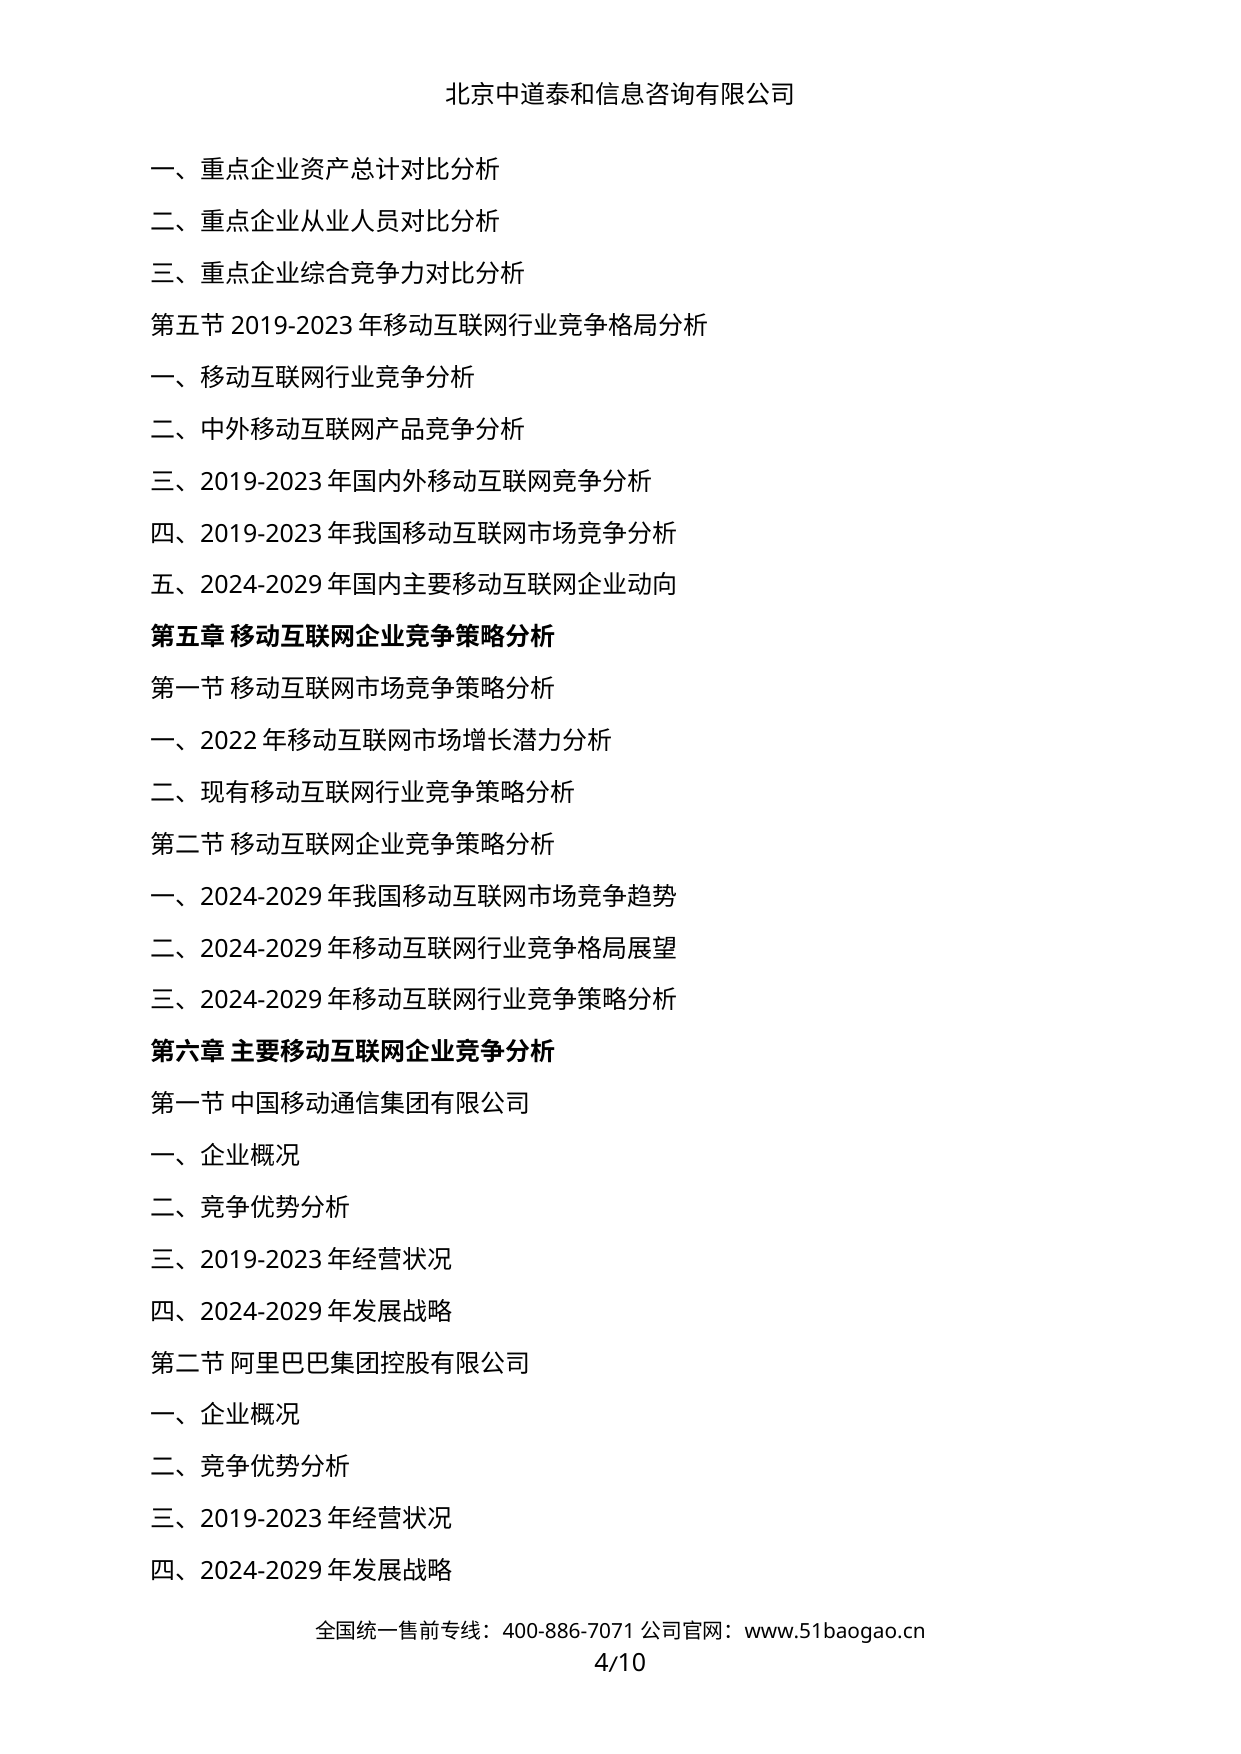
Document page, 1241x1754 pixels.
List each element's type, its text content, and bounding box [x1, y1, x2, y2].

text 第六章 主要移动互联网企业竞争分析 [150, 1032, 1090, 1068]
text 第一节 移动互联网市场竞争策略分析 [150, 669, 1090, 705]
text 一、2022年移动互联网市场增长潜力分析 [150, 721, 1090, 757]
text 二、中外移动互联网产品竞争分析 [150, 409, 1090, 446]
text 四、2024-2029年发展战略 [150, 1551, 1090, 1587]
text 二、2024-2029年移动互联网行业竞争格局展望 [150, 928, 1090, 964]
text 三、2019-2023年经营状况 [150, 1239, 1090, 1276]
text 二、竞争优势分析 [150, 1187, 1090, 1224]
text 四、2024-2029年发展战略 [150, 1291, 1090, 1327]
text 四、2019-2023年我国移动互联网市场竞争分析 [150, 513, 1090, 549]
text 三、2019-2023年国内外移动互联网竞争分析 [150, 461, 1090, 497]
text 第五章 移动互联网企业竞争策略分析 [150, 617, 1090, 653]
text 一、企业概况 [150, 1395, 1090, 1431]
text 三、2019-2023年经营状况 [150, 1499, 1090, 1535]
text 第二节 阿里巴巴集团控股有限公司 [150, 1343, 1090, 1379]
text 二、现有移动互联网行业竞争策略分析 [150, 772, 1090, 809]
text 三、2024-2029年移动互联网行业竞争策略分析 [150, 980, 1090, 1016]
text 第二节 移动互联网企业竞争策略分析 [150, 824, 1090, 861]
text 五、2024-2029年国内主要移动互联网企业动向 [150, 565, 1090, 601]
text 第五节 2019-2023年移动互联网行业竞争格局分析 [150, 306, 1090, 342]
text 第一节 中国移动通信集团有限公司 [150, 1084, 1090, 1120]
text 三、重点企业综合竞争力对比分析 [150, 254, 1090, 290]
text 一、移动互联网行业竞争分析 [150, 357, 1090, 394]
text 一、企业概况 [150, 1136, 1090, 1172]
text 二、重点企业从业人员对比分析 [150, 202, 1090, 238]
text 一、重点企业资产总计对比分析 [150, 150, 1090, 186]
text 一、2024-2029年我国移动互联网市场竞争趋势 [150, 876, 1090, 912]
text 二、竞争优势分析 [150, 1447, 1090, 1483]
